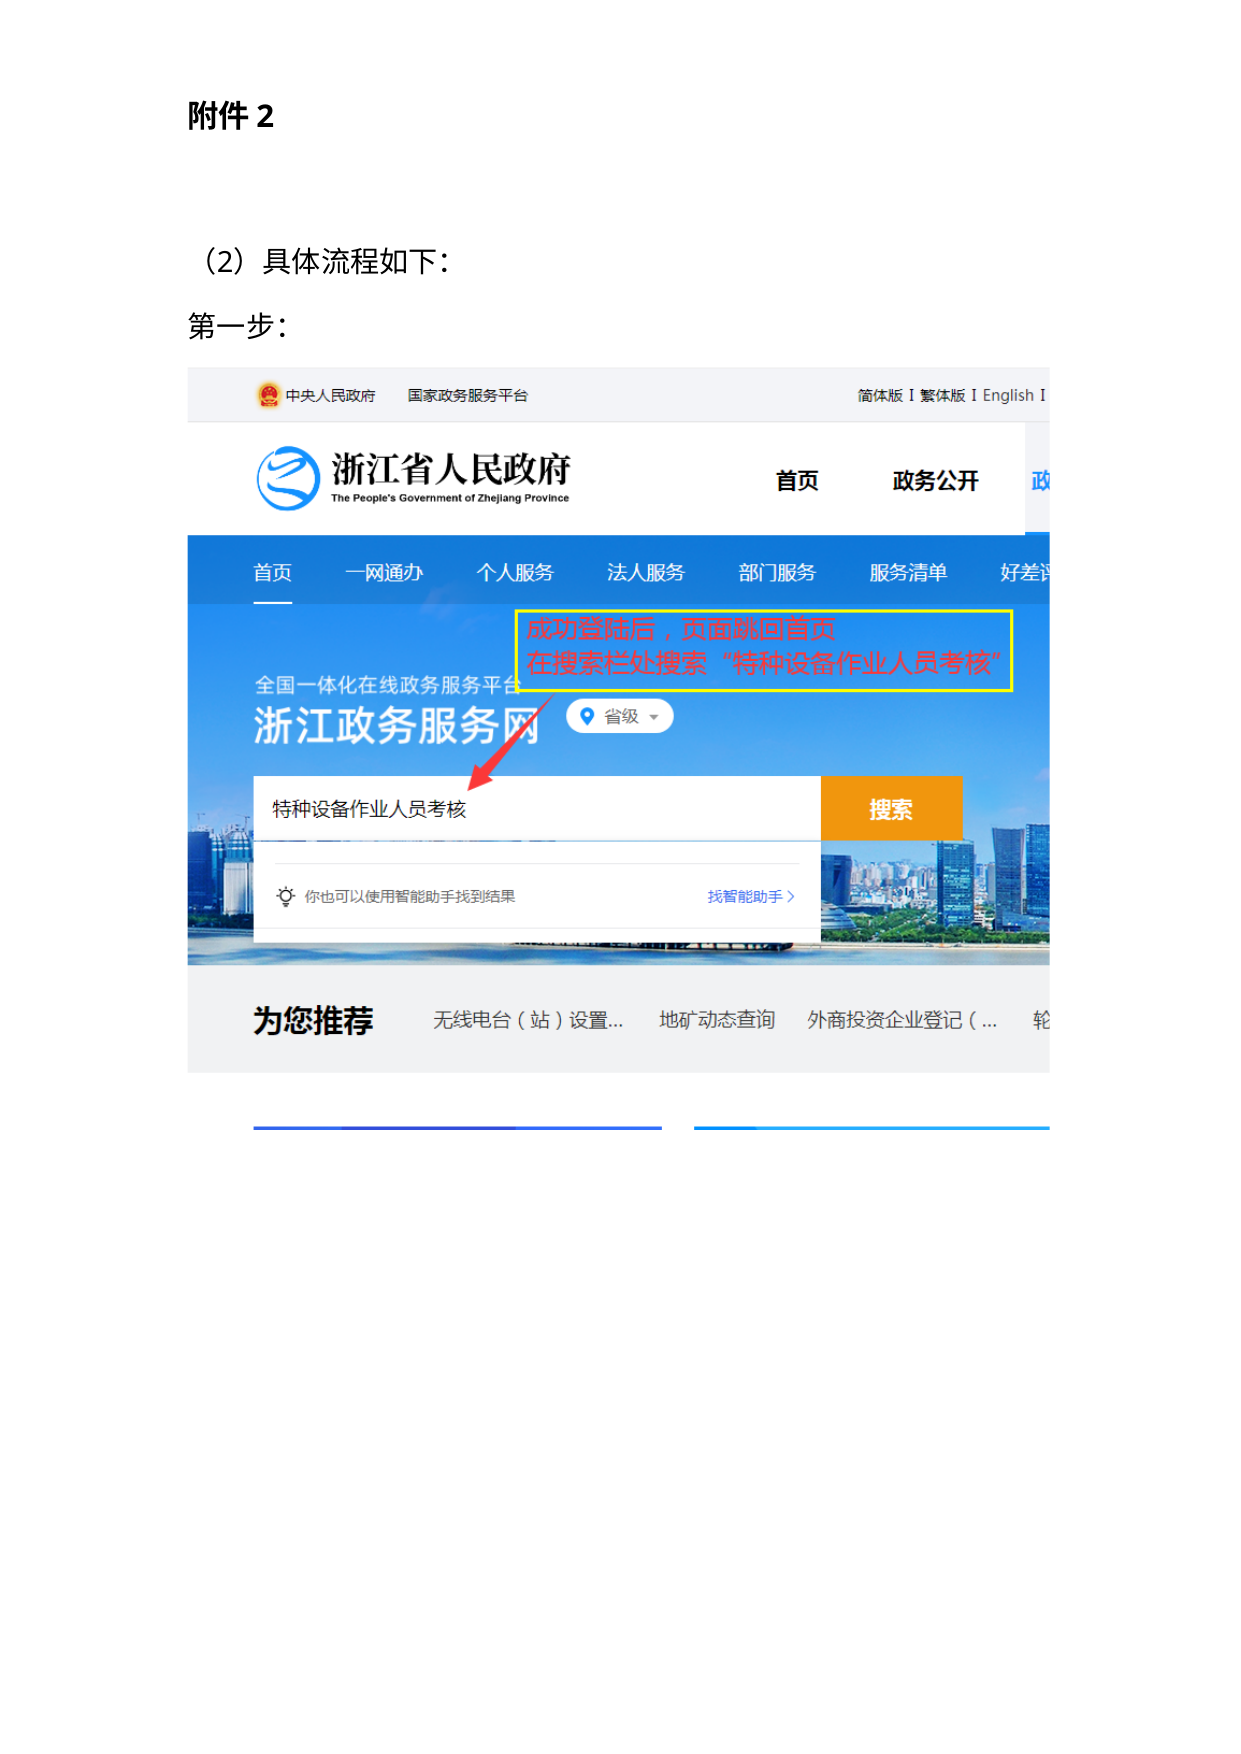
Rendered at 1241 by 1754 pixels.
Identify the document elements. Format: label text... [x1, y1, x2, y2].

list 具体流程如下： [187, 227, 1053, 292]
list 第一步： [187, 292, 1053, 357]
picture [187, 361, 1050, 1129]
